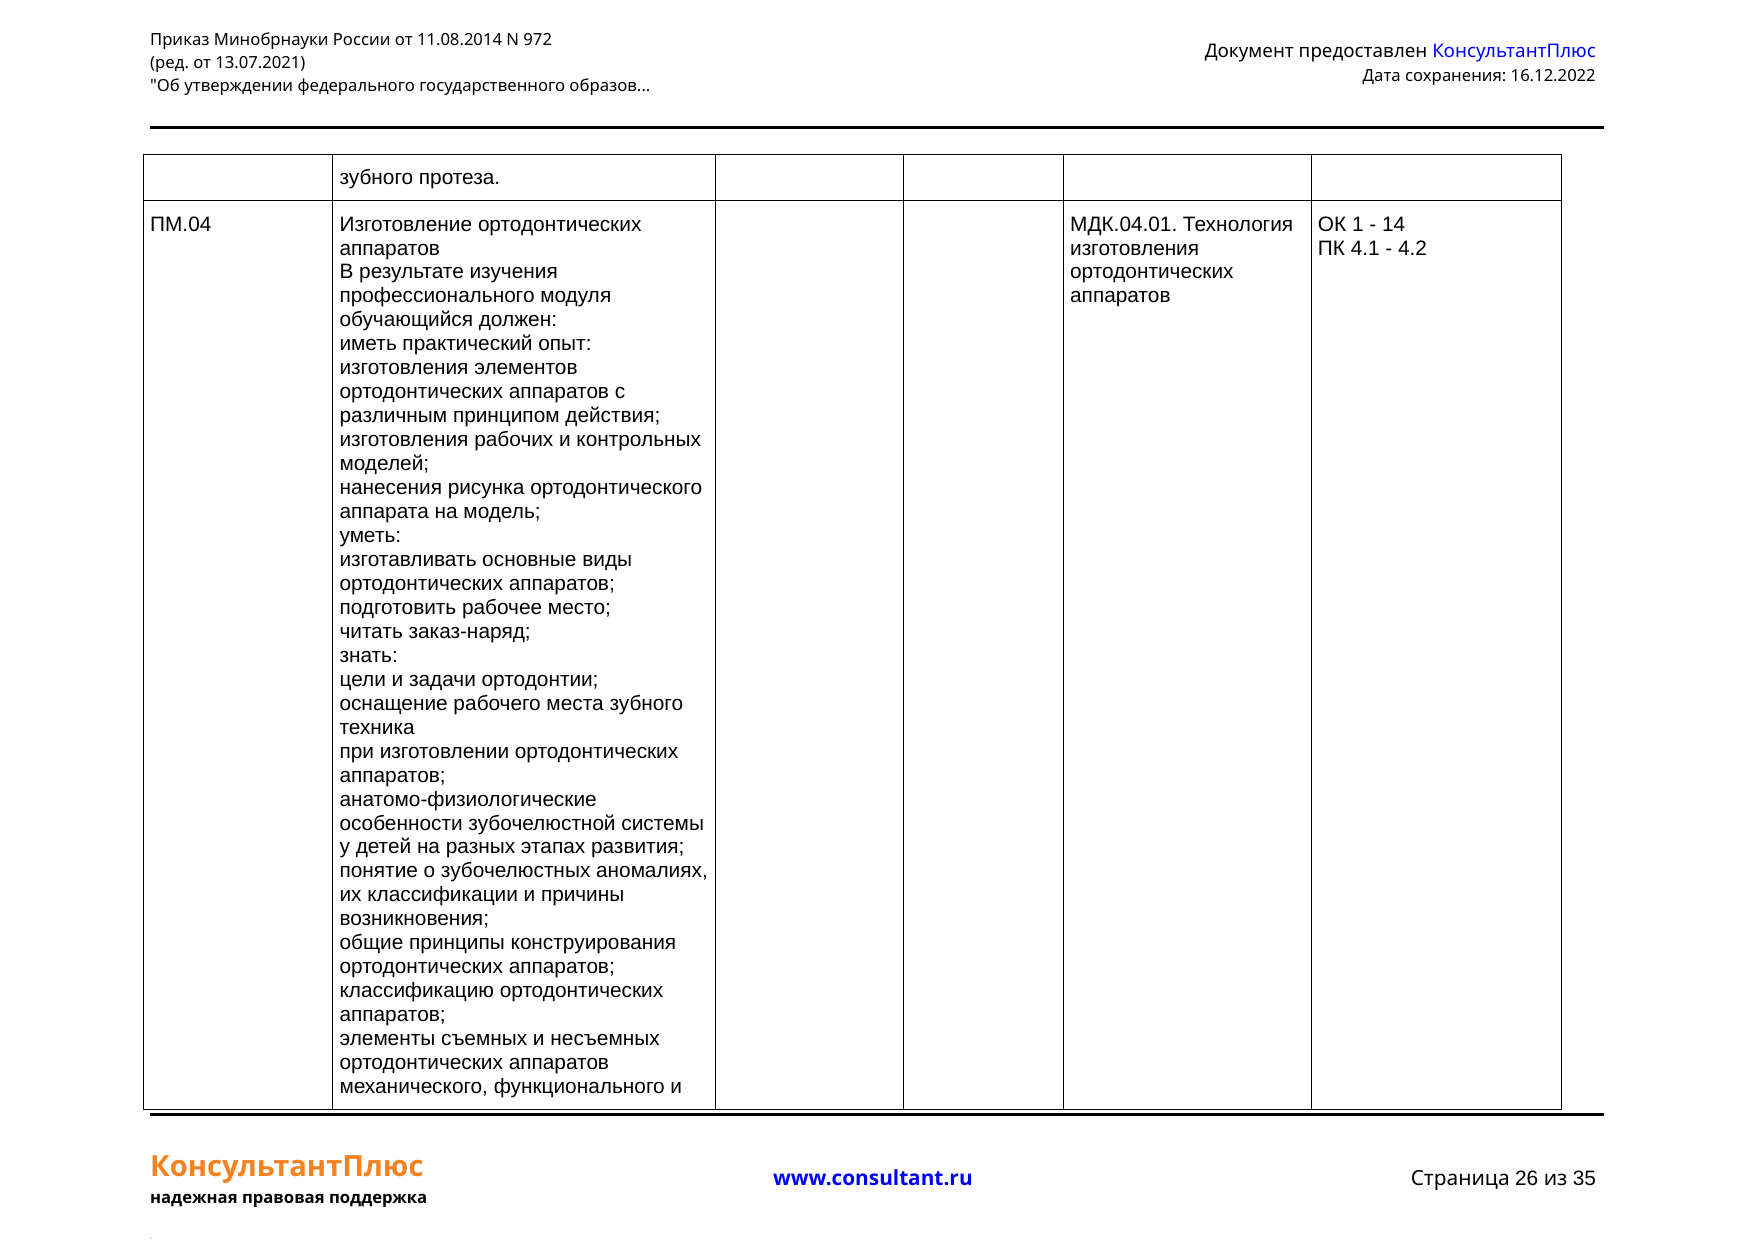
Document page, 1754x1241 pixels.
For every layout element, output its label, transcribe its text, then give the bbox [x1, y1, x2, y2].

table_cell [716, 201, 903, 1108]
table_cell ПМ.04 [144, 201, 332, 1108]
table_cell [1064, 155, 1311, 200]
table_cell [904, 201, 1063, 1108]
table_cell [1064, 201, 1311, 1108]
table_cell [333, 201, 715, 1108]
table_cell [1312, 201, 1561, 1108]
